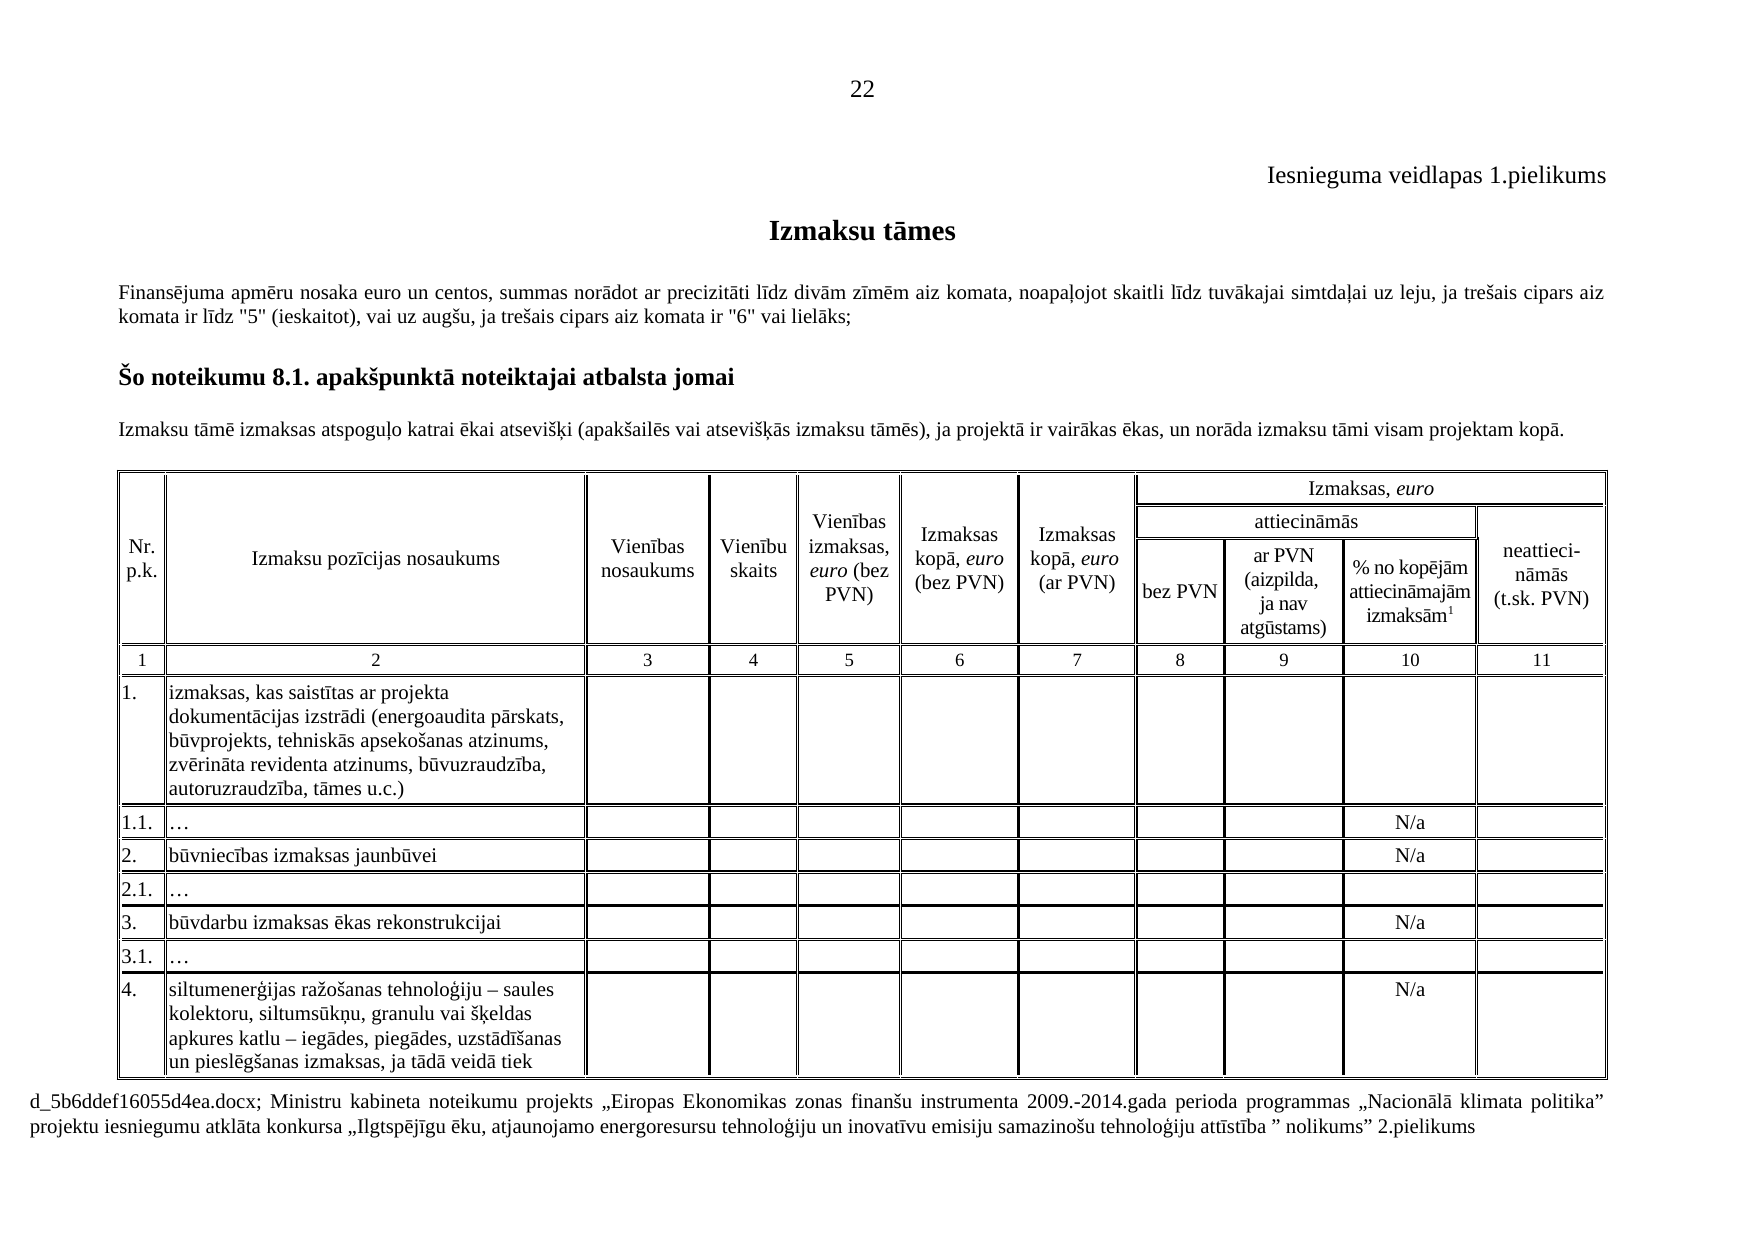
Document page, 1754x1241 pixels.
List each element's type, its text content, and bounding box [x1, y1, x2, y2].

table_cell [902, 840, 1017, 870]
table_cell būvdarbu izmaksas ēkas rekonstrukcijai [167, 907, 584, 937]
table_cell [1478, 803, 1605, 837]
table_cell 2 [167, 646, 584, 673]
table_cell [799, 941, 899, 971]
text Šo noteikumu 8.1. apakšpunktā noteiktajai atbalsta jomai [118, 362, 1606, 390]
table_cell [586, 974, 709, 1077]
table_cell 7 [1020, 646, 1134, 673]
table_cell 3.1. [120, 938, 164, 971]
table_cell 11 [1478, 643, 1605, 673]
table_cell [1138, 907, 1223, 937]
text Izmaksu tāmes [118, 213, 1606, 246]
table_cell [166, 971, 586, 1077]
table_cell [1020, 941, 1134, 971]
table_cell izmaksas, kas saistītas ar projekta dokumentācijas izstrādi (energoaudita pārskats, būvprojekts, tehniskās apsekošanas atzinums, zvērināta revidenta atzinums, būvuzraudzība, autoruzraudzība, tāmes u.c.) [167, 677, 584, 803]
table_cell 4. [120, 971, 166, 1077]
table_cell [901, 974, 1018, 1077]
table_header Izmaksas kopā, euro (bez PVN) [901, 471, 1018, 642]
table_cell [1018, 971, 1136, 1077]
table_cell [902, 807, 1017, 837]
table_cell N/a [1345, 840, 1475, 870]
table_cell … [167, 941, 584, 971]
table_cell [588, 677, 708, 803]
table_cell bez PVN [1138, 540, 1223, 642]
table_cell [798, 974, 901, 1077]
table_cell N/a [1345, 807, 1475, 837]
table_cell [711, 874, 796, 904]
table_cell 1. [120, 674, 164, 803]
table_cell [588, 907, 708, 937]
table_cell [1477, 971, 1605, 1077]
table_cell [588, 840, 708, 870]
table_cell [1136, 974, 1224, 1077]
table_cell 5 [799, 646, 899, 673]
table_cell [711, 907, 796, 937]
table_cell [711, 840, 796, 870]
text Iesnieguma veidlapas 1.pielikums [118, 160, 1606, 189]
table_cell [1478, 674, 1605, 803]
table_cell [902, 874, 1017, 904]
table_cell [1478, 938, 1605, 971]
table_cell N/a [1345, 907, 1475, 937]
table_cell [709, 974, 797, 1077]
table_cell [1478, 904, 1605, 937]
table_cell [711, 677, 796, 803]
table_cell [1226, 677, 1342, 803]
table_cell [1138, 874, 1223, 904]
table_cell [799, 874, 899, 904]
table_cell neattiecināmās (t.sk. PVN) [1478, 503, 1605, 642]
text Izmaksu tāmē izmaksas atspoguļo katrai ēkai atsevišķi (apakšailēs vai atsevišķās izmaksu tāmēs), ja projektā ir vairākas ēkas, un norāda izmaksu tāmi visam projektam kopā. [118, 417, 1606, 441]
table_cell [799, 677, 899, 803]
table_cell N/a [1343, 974, 1477, 1077]
table_header Izmaksas, euro [1136, 473, 1605, 503]
table_cell [1020, 840, 1134, 870]
table_header Izmaksu pozīcijas nosaukums [166, 471, 586, 642]
table_cell [711, 807, 796, 837]
table_cell [1226, 907, 1342, 937]
table_cell [902, 677, 1017, 803]
table_header Izmaksas kopā, euro (ar PVN) [1018, 471, 1136, 642]
table_cell [1477, 837, 1606, 870]
table_cell 8 [1138, 646, 1223, 673]
table_cell attiecināmās [1138, 507, 1475, 537]
table_header Vienības nosaukums [586, 473, 709, 642]
table_cell [1020, 874, 1134, 904]
table_cell [1345, 874, 1475, 904]
table_cell [799, 907, 899, 937]
table_cell … [167, 807, 584, 837]
table_cell [1138, 677, 1223, 803]
table_cell [711, 941, 796, 971]
table_cell [1020, 807, 1134, 837]
table_cell 10 [1345, 646, 1475, 673]
table_cell % no kopējām attiecināmajām izmaksām1 [1345, 540, 1475, 642]
table_cell [1224, 974, 1343, 1077]
table_cell [1138, 941, 1223, 971]
table_cell [1345, 941, 1475, 971]
table_cell 3. [120, 904, 164, 937]
table_cell ar PVN (aizpilda, ja nav atgūstams) [1226, 540, 1342, 642]
table_cell [1020, 907, 1134, 937]
table_cell [1020, 677, 1134, 803]
table_cell [902, 941, 1017, 971]
table_cell [1226, 840, 1342, 870]
table_cell [1345, 677, 1475, 803]
table_cell 9 [1226, 646, 1342, 673]
table_cell [1138, 840, 1223, 870]
table_cell 4 [711, 646, 796, 673]
table_header Nr. p.k. [120, 473, 166, 642]
table_cell … [167, 874, 584, 904]
table_cell [588, 807, 708, 837]
text Finansējuma apmēru nosaka euro un centos, summas norādot ar precizitāti līdz divām zīmēm aiz komata, noapaļojot skaitli līdz tuvākajai simtdaļai uz leju, ja trešais cipars aiz komata ir līdz "5" (ieskaitot), vai uz augšu, ja trešais cipars aiz komata ir "6" vai lielāks; [118, 280, 1606, 328]
table_cell [588, 874, 708, 904]
table_cell būvniecības izmaksas jaunbūvei [167, 840, 584, 870]
table_cell 1 [120, 643, 164, 673]
table_cell [1226, 941, 1342, 971]
table_cell [1478, 870, 1605, 904]
table_cell 1.1. [120, 803, 164, 837]
table_cell [1226, 807, 1342, 837]
table_header Vienības izmaksas, euro (bez PVN) [798, 473, 901, 642]
table_cell [902, 907, 1017, 937]
table_cell [588, 941, 708, 971]
table_header Vienību skaits [709, 473, 797, 642]
table_cell 3 [588, 646, 708, 673]
table_cell [799, 807, 899, 837]
table_cell [1138, 807, 1223, 837]
table_cell [1226, 874, 1342, 904]
table_cell 2.1. [120, 870, 164, 904]
table_cell [799, 840, 899, 870]
table_cell 2. [118, 837, 166, 870]
table_cell 6 [902, 646, 1017, 673]
